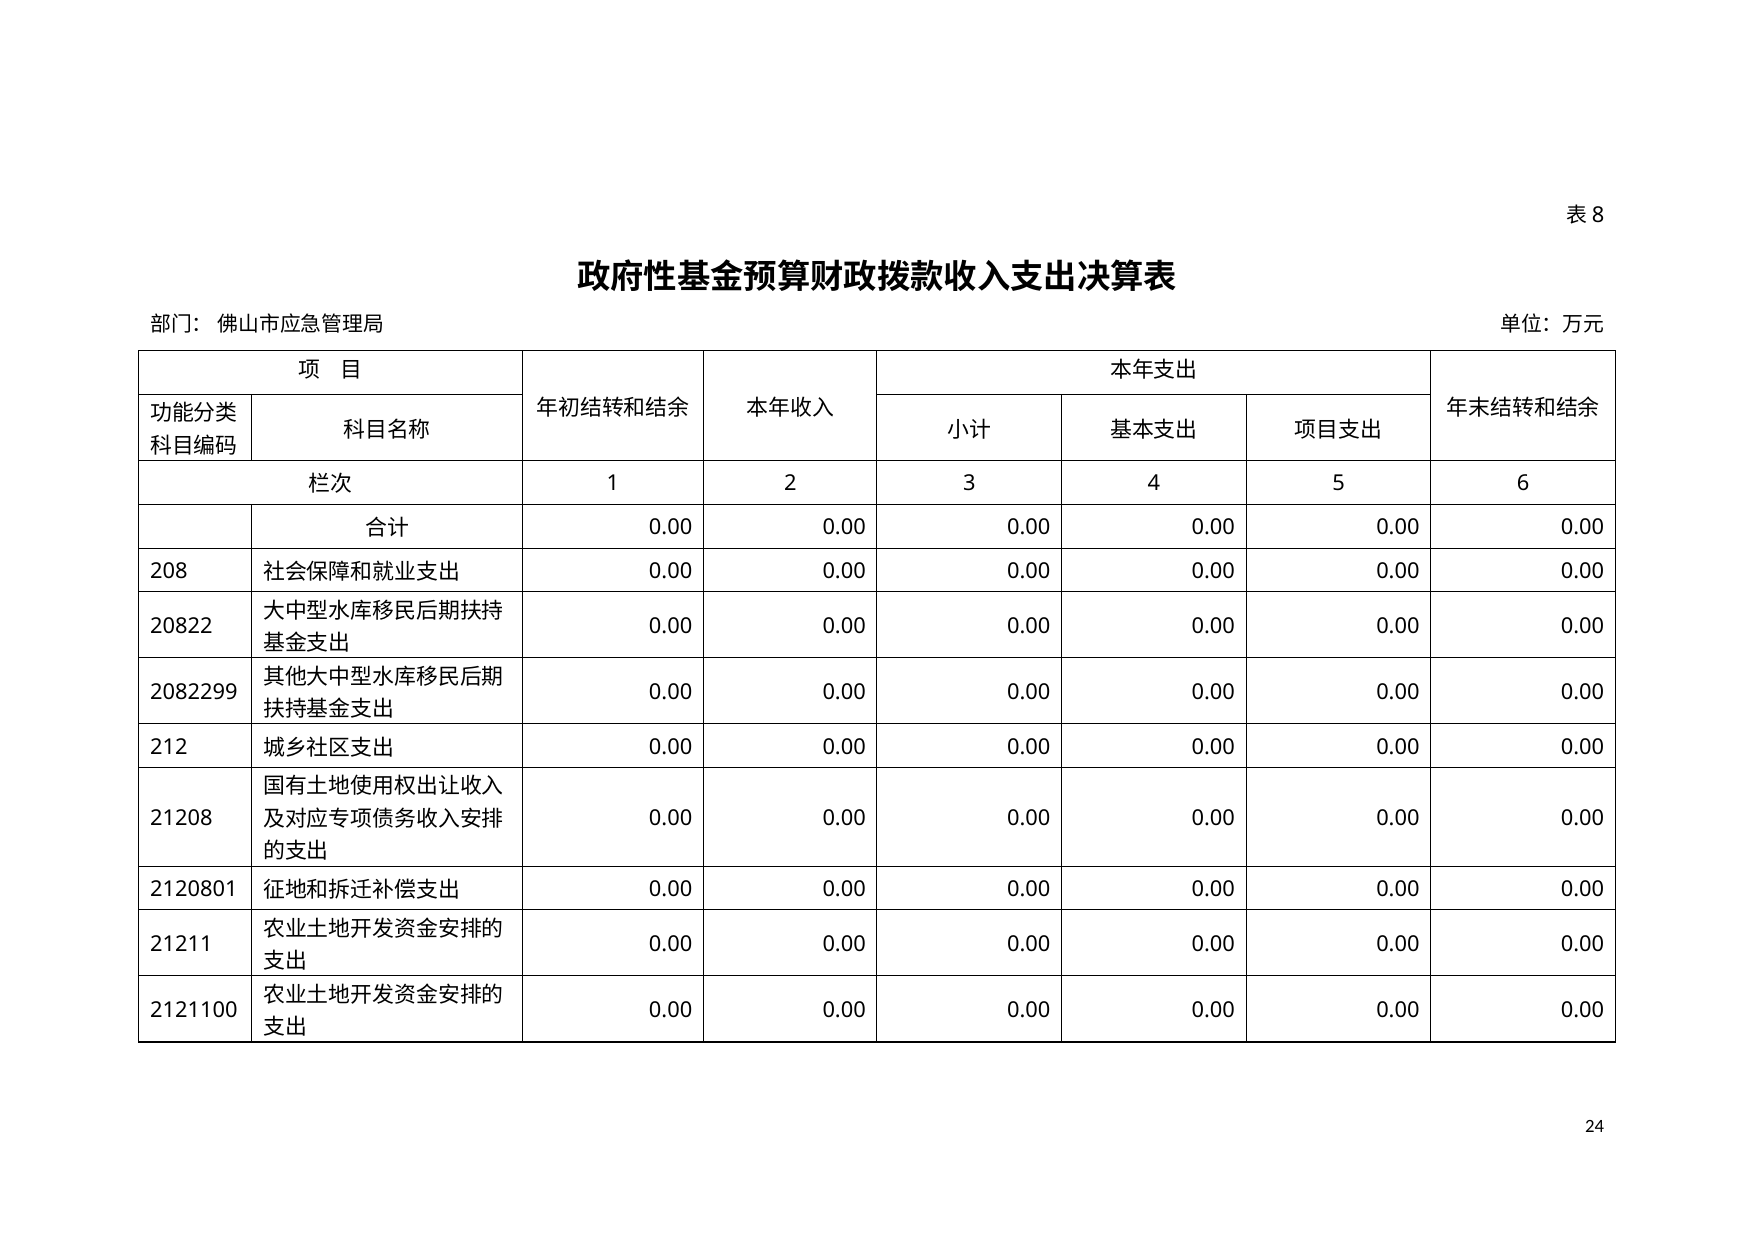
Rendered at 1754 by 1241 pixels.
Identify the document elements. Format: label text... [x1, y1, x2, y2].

table_cell 0.00 [523, 592, 703, 657]
table_cell 3 [877, 461, 1061, 504]
table_cell 0.00 [1247, 505, 1430, 547]
table_cell 0.00 [523, 976, 703, 1041]
table_cell 0.00 [877, 867, 1061, 909]
table_cell 0.00 [523, 724, 703, 767]
table_cell 0.00 [1247, 976, 1430, 1041]
table_cell 0.00 [1431, 867, 1615, 909]
table_cell 20822 [139, 592, 251, 657]
table_cell 0.00 [1431, 592, 1615, 657]
table_cell 0.00 [1062, 724, 1246, 767]
table_cell 0.00 [877, 592, 1061, 657]
table_cell 小计 [877, 395, 1061, 460]
table_cell [139, 505, 251, 547]
table_cell 本年支出 [877, 351, 1430, 394]
table_cell 0.00 [704, 549, 876, 591]
table_cell 0.00 [1247, 867, 1430, 909]
table_cell 21211 [139, 910, 251, 975]
table_cell 单位：万元 [877, 306, 1615, 350]
table_cell 农业土地开发资金安排的支出 [252, 910, 522, 975]
table_cell 0.00 [1247, 724, 1430, 767]
table_cell 国有土地使用权出让收入及对应专项债务收入安排的支出 [252, 768, 522, 866]
table_cell 0.00 [1062, 592, 1246, 657]
table_cell 0.00 [1062, 867, 1246, 909]
table_cell 部门： 佛山市应急管理局 [139, 306, 877, 350]
table_cell 合计 [252, 505, 522, 547]
table_cell 2121100 [139, 976, 251, 1041]
table_cell 0.00 [1431, 768, 1615, 866]
table_cell 0.00 [1431, 549, 1615, 591]
table_cell 0.00 [704, 724, 876, 767]
table_cell 212 [139, 724, 251, 767]
table_cell 0.00 [877, 768, 1061, 866]
table_cell 0.00 [1247, 549, 1430, 591]
table_cell 0.00 [1431, 658, 1615, 723]
table_header 表8 [139, 198, 1615, 241]
table_cell 0.00 [877, 505, 1061, 547]
table_cell 6 [1431, 461, 1615, 504]
table_cell 0.00 [704, 658, 876, 723]
table_cell 0.00 [1247, 658, 1430, 723]
table_cell 科目名称 [252, 395, 522, 460]
table_cell 0.00 [877, 976, 1061, 1041]
table_cell 0.00 [1062, 505, 1246, 547]
table_cell 0.00 [1247, 768, 1430, 866]
table_cell 0.00 [1247, 910, 1430, 975]
table_cell 2082299 [139, 658, 251, 723]
table_cell 年初结转和结余 [523, 351, 703, 460]
table_cell 征地和拆迁补偿支出 [252, 867, 522, 909]
table_cell 本年收入 [704, 351, 876, 460]
table_cell 0.00 [1431, 505, 1615, 547]
table_cell 其他大中型水库移民后期扶持基金支出 [252, 658, 522, 723]
table_cell 城乡社区支出 [252, 724, 522, 767]
table_cell 2 [704, 461, 876, 504]
table_cell 项 目 [139, 351, 522, 394]
table_cell 栏次 [139, 461, 522, 504]
table_cell 5 [1247, 461, 1430, 504]
table_cell 项目支出 [1247, 395, 1430, 460]
table_cell 21208 [139, 768, 251, 866]
table_cell 0.00 [1431, 724, 1615, 767]
table_cell 基本支出 [1062, 395, 1246, 460]
table_cell 0.00 [877, 549, 1061, 591]
table_cell 0.00 [704, 867, 876, 909]
table_cell 0.00 [877, 658, 1061, 723]
table_cell 0.00 [1062, 768, 1246, 866]
table_cell 0.00 [1062, 549, 1246, 591]
table_cell 社会保障和就业支出 [252, 549, 522, 591]
table_cell 1 [523, 461, 703, 504]
table_cell 政府性基金预算财政拨款收入支出决算表 [139, 241, 1615, 306]
table_cell 0.00 [1431, 910, 1615, 975]
table_cell 0.00 [877, 724, 1061, 767]
table_cell 农业土地开发资金安排的支出 [252, 976, 522, 1041]
table_cell 大中型水库移民后期扶持基金支出 [252, 592, 522, 657]
table_cell 4 [1062, 461, 1246, 504]
table_cell 2120801 [139, 867, 251, 909]
table_cell 0.00 [523, 910, 703, 975]
table_cell 0.00 [523, 505, 703, 547]
table_cell 0.00 [1247, 592, 1430, 657]
table_cell 0.00 [1062, 976, 1246, 1041]
table_cell 0.00 [1431, 976, 1615, 1041]
table_cell 208 [139, 549, 251, 591]
table_cell 0.00 [1062, 658, 1246, 723]
table_cell 0.00 [523, 768, 703, 866]
table_cell 0.00 [1062, 910, 1246, 975]
table_cell 0.00 [704, 768, 876, 866]
table_cell 0.00 [704, 592, 876, 657]
table_cell 年末结转和结余 [1431, 351, 1615, 460]
table_cell 0.00 [704, 505, 876, 547]
table_cell 0.00 [704, 976, 876, 1041]
table_cell 0.00 [523, 549, 703, 591]
table_cell 0.00 [523, 658, 703, 723]
table_cell 0.00 [523, 867, 703, 909]
table_cell 功能分类 科目编码 [139, 395, 251, 460]
table_cell 0.00 [704, 910, 876, 975]
table_cell 0.00 [877, 910, 1061, 975]
